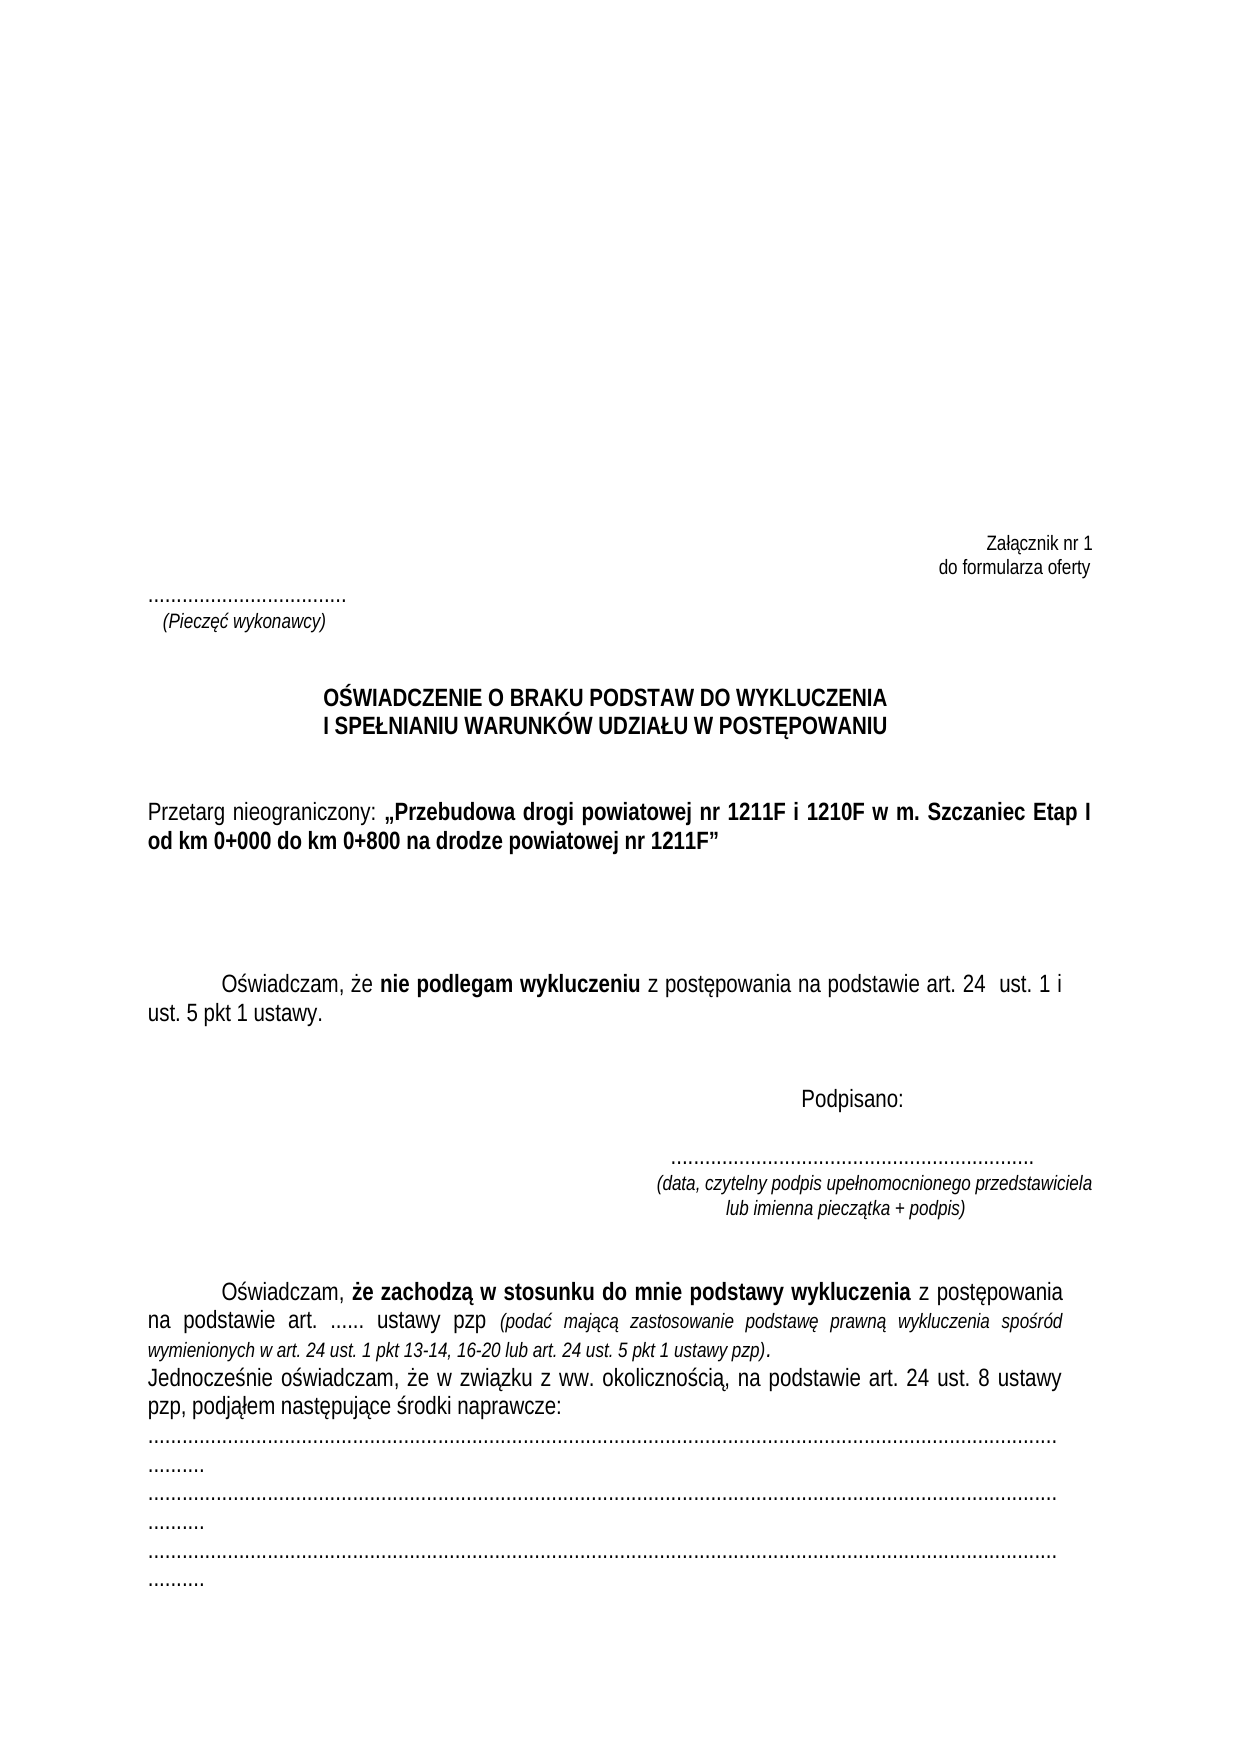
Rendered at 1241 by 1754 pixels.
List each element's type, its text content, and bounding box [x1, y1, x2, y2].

text Oświadczam, że zachodzą w stosunku do mnie podstawy wykluczenia z postępowania na podstawie art. ...... ustawy pzp (podać mającą zastosowanie podstawę prawną wykluczenia spośród wymienionych w art. 24 ust. 1 pkt 13-14, 16-20 lub art. 24 ust. 5 pkt 1 ustawy pzp). [148, 1277, 1063, 1363]
text Podpisano: [148, 1083, 1093, 1112]
text Jednocześnie oświadczam, że w związku z ww. okolicznością, na podstawie art. 24 ust. 8 ustawy pzp, podjąłem następujące środki naprawcze: [148, 1363, 1063, 1420]
text Przetarg nieograniczony: „Przebudowa drogi powiatowej nr 1211F i 1210F w m. Szczaniec Etap I od km 0+000 do km 0+800 na drodze powiatowej nr 1211F” [148, 797, 1093, 854]
text do formularza oferty [148, 555, 1093, 579]
text OŚWIADCZENIE O BRAKU PODSTAW DO WYKLUCZENIA [148, 682, 1063, 711]
text .......................................................................................................................................................................... [148, 1420, 1063, 1477]
text .......................................................................................................................................................................... [148, 1534, 1063, 1592]
text .......................................................................................................................................................................... [148, 1477, 1063, 1534]
text ................................................................ [148, 1141, 1093, 1169]
text (data, czytelny podpis upełnomocnionego przedstawiciela [148, 1169, 1093, 1194]
text Załącznik nr 1 [811, 531, 1093, 555]
text (Pieczęć wykonawcy) [148, 607, 1093, 632]
text I SPEŁNIANIU WARUNKÓW UDZIAŁU W POSTĘPOWANIU [148, 711, 1063, 740]
text Oświadczam, że nie podlegam wykluczeniu z postępowania na podstawie art. 24 ust. 1 i ust. 5 pkt 1 ustawy. [148, 969, 1063, 1026]
text ................................... [148, 579, 1093, 607]
text lub imienna pieczątka + podpis) [148, 1194, 1093, 1219]
